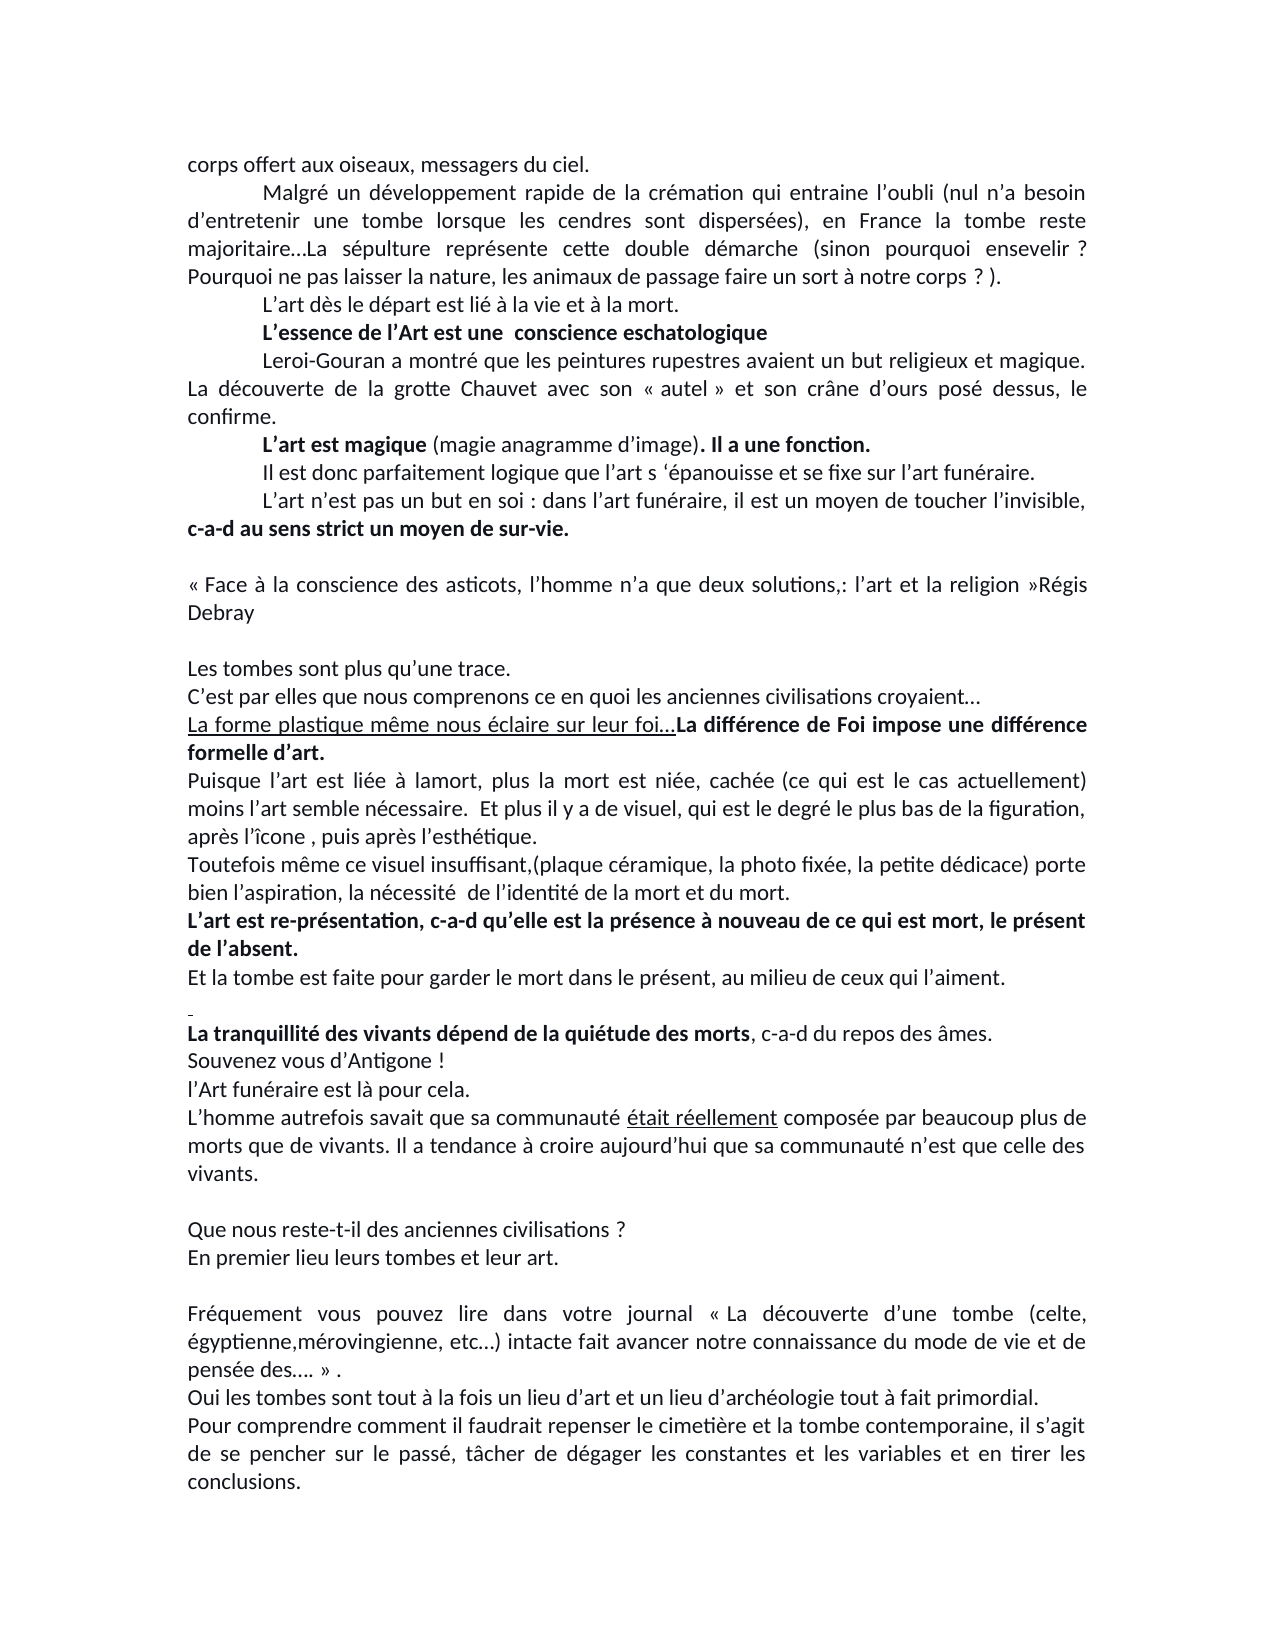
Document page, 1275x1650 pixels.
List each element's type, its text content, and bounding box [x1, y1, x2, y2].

text Et la tombe est faite pour garder le mort dans le présent, au milieu de ceux qui l’aiment. [187, 963, 1087, 991]
text L’essence de l’Art est une conscience eschatologique [187, 318, 1087, 346]
text L’art est re-présentation, c-a-d qu’elle est la présence à nouveau de ce qui est mort, le présent de l’absent. [187, 907, 1087, 963]
text La tranquillité des vivants dépend de la quiétude des morts, c-a-d du repos des âmes. [187, 1019, 1087, 1047]
text Fréquement vous pouvez lire dans votre journal « La découverte d’une tombe (celte, égyptienne,mérovingienne, etc…) intacte fait avancer notre connaissance du mode de vie et de pensée des…. » . [187, 1299, 1087, 1383]
text L’art est magique (magie anagramme d’image). Il a une fonction. [187, 430, 1087, 458]
text C’est par elles que nous comprenons ce en quoi les anciennes civilisations croyaient… [187, 682, 1087, 710]
text Que nous reste-t-il des anciennes civilisations ? [187, 1215, 1087, 1243]
text Malgré un développement rapide de la crémation qui entraine l’oubli (nul n’a besoin d’entretenir une tombe lorsque les cendres sont dispersées), en France la tombe reste majoritaire…La sépulture représente cette double démarche (sinon pourquoi ensevelir ? Pourquoi ne pas laisser la nature, les animaux de passage faire un sort à notre corps ? ). [187, 178, 1087, 290]
text L’art dès le départ est lié à la vie et à la mort. [187, 290, 1087, 318]
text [187, 150, 1087, 178]
text Oui les tombes sont tout à la fois un lieu d’art et un lieu d’archéologie tout à fait primordial. [187, 1383, 1087, 1411]
text Puisque l’art est liée à lamort, plus la mort est niée, cachée (ce qui est le cas actuellement) moins l’art semble nécessaire. Et plus il y a de visuel, qui est le degré le plus bas de la figuration, après l’îcone , puis après l’esthétique. [187, 766, 1087, 851]
text Souvenez vous d’Antigone ! [187, 1047, 1087, 1075]
text L’homme autrefois savait que sa communauté était réellement composée par beaucoup plus de morts que de vivants. Il a tendance à croire aujourd’hui que sa communauté n’est que celle des vivants. [187, 1103, 1087, 1187]
text Pour comprendre comment il faudrait repenser le cimetière et la tombe contemporaine, il s’agit de se pencher sur le passé, tâcher de dégager les constantes et les variables et en tirer les conclusions. [187, 1411, 1087, 1495]
text l’Art funéraire est là pour cela. [187, 1075, 1087, 1103]
text Les tombes sont plus qu’une trace. [187, 654, 1087, 682]
text L’art n’est pas un but en soi : dans l’art funéraire, il est un moyen de toucher l’invisible, c-a-d au sens strict un moyen de sur-vie. [187, 486, 1087, 542]
text Toutefois même ce visuel insuffisant,(plaque céramique, la photo fixée, la petite dédicace) porte bien l’aspiration, la nécessité de l’identité de la mort et du mort. [187, 851, 1087, 907]
text Leroi-Gouran a montré que les peintures rupestres avaient un but religieux et magique. La découverte de la grotte Chauvet avec son « autel » et son crâne d’ours posé dessus, le confirme. [187, 346, 1087, 430]
text « Face à la conscience des asticots, l’homme n’a que deux solutions,: l’art et la religion »Régis Debray [187, 570, 1087, 626]
text Il est donc parfaitement logique que l’art s ‘épanouisse et se fixe sur l’art funéraire. [187, 458, 1087, 486]
text En premier lieu leurs tombes et leur art. [187, 1243, 1087, 1271]
text La forme plastique même nous éclaire sur leur foi…La différence de Foi impose une différence formelle d’art. [187, 710, 1087, 766]
